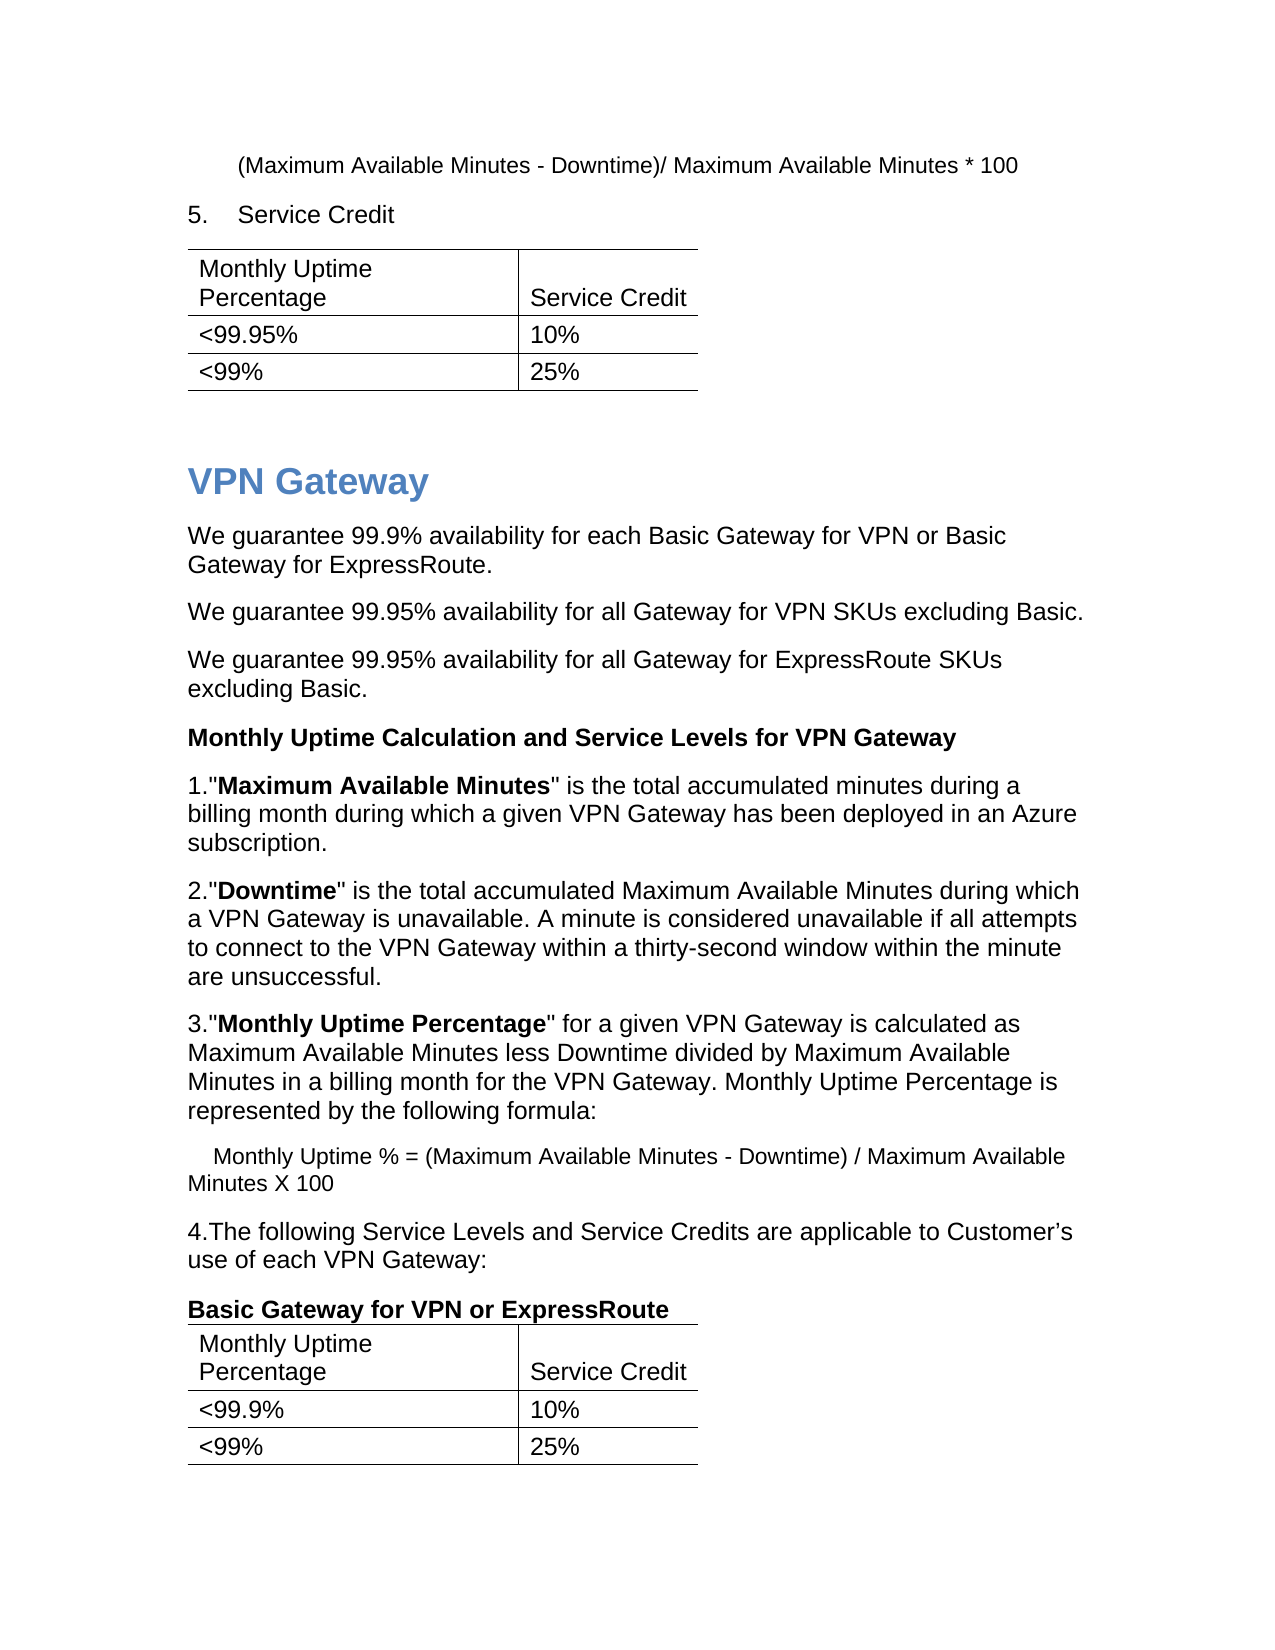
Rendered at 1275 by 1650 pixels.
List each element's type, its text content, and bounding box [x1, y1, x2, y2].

text 3."Monthly Uptime Percentage" for a given VPN Gateway is calculated as Maximum Available Minutes less Downtime divided by Maximum Available Minutes in a billing month for the VPN Gateway. Monthly Uptime Percentage is represented by the following formula: [187, 1009, 1087, 1124]
text We guarantee 99.95% availability for all Gateway for VPN SKUs excluding Basic. [187, 597, 1087, 626]
table_cell <99.95% [188, 316, 518, 352]
list Service Credit [187, 199, 1087, 228]
list (Maximum Available Minutes - Downtime)/ Maximum Available Minutes * 100 [187, 150, 1087, 179]
table_cell 10% [519, 316, 698, 352]
table_header Monthly Uptime Percentage [188, 1325, 518, 1390]
table_cell 10% [519, 1391, 698, 1427]
text Monthly Uptime % = (Maximum Available Minutes - Downtime) / Maximum Available Minutes X 100 [187, 1143, 1087, 1196]
table_header Monthly Uptime Percentage [188, 250, 518, 315]
table_cell 25% [519, 1428, 698, 1464]
table_cell <99.9% [188, 1391, 518, 1427]
table_header Service Credit [519, 250, 698, 315]
table_cell 25% [519, 354, 698, 390]
subtitle VPN Gateway [187, 459, 1087, 502]
table_cell <99% [188, 1428, 518, 1464]
text 2."Downtime" is the total accumulated Maximum Available Minutes during which a VPN Gateway is unavailable. A minute is considered unavailable if all attempts to connect to the VPN Gateway within a thirty-second window within the minute are unsuccessful. [187, 876, 1087, 991]
text 1."Maximum Available Minutes" is the total accumulated minutes during a billing month during which a given VPN Gateway has been deployed in an Azure subscription. [187, 771, 1087, 857]
table_cell <99% [188, 354, 518, 390]
subtitle Basic Gateway for VPN or ExpressRoute [187, 1295, 1087, 1324]
subtitle Monthly Uptime Calculation and Service Levels for VPN Gateway [187, 723, 1087, 752]
text We guarantee 99.9% availability for each Basic Gateway for VPN or Basic Gateway for ExpressRoute. [187, 521, 1087, 578]
table_header Service Credit [519, 1325, 698, 1390]
text 4.The following Service Levels and Service Credits are applicable to Customer’s use of each VPN Gateway: [187, 1217, 1087, 1274]
text We guarantee 99.95% availability for all Gateway for ExpressRoute SKUs excluding Basic. [187, 645, 1087, 702]
